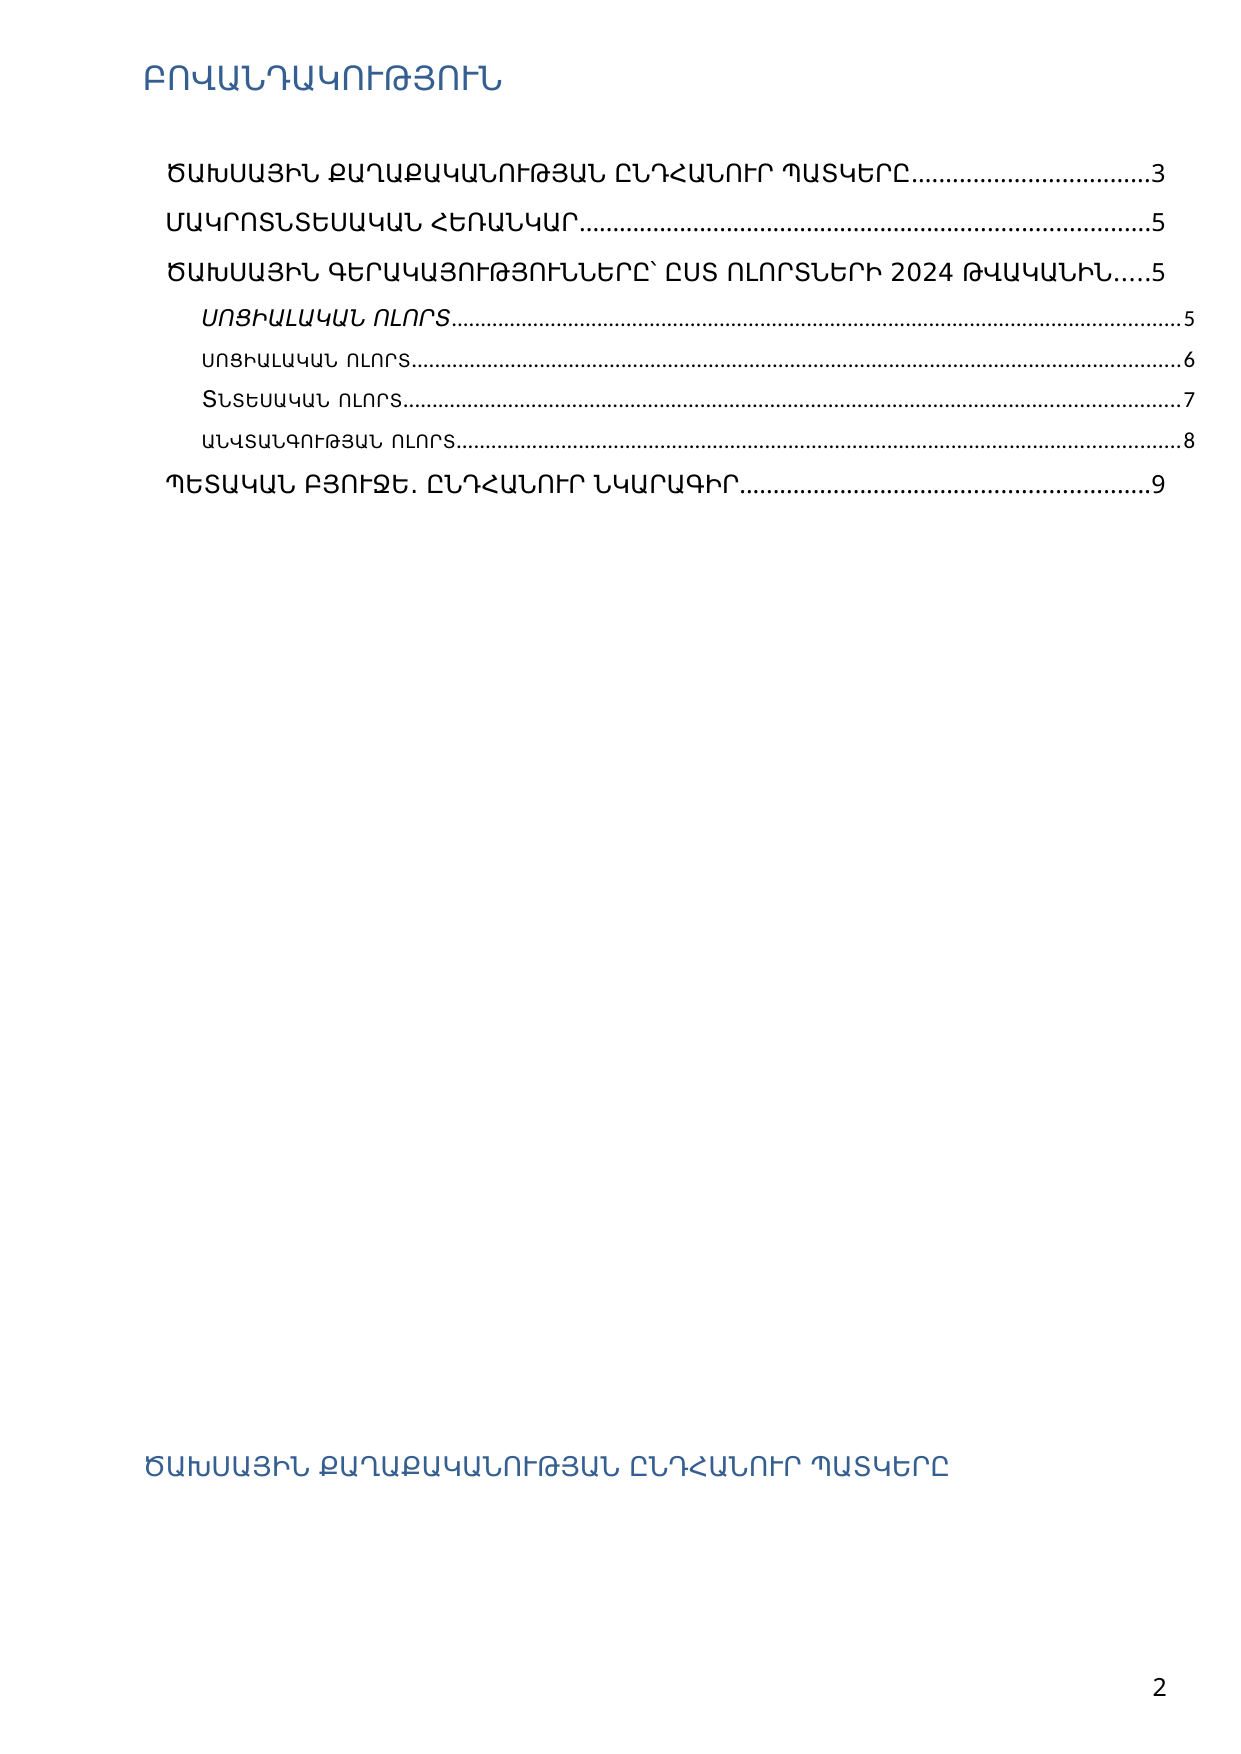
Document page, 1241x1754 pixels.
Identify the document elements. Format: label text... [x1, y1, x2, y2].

subtitle ԾԱԽՍԱՅԻՆ ՔԱՂԱՔԱԿԱՆՈՒԹՅԱՆ ԸՆԴՀԱՆՈՒՐ ՊԱՏԿԵՐԸ [142, 1451, 1166, 1483]
